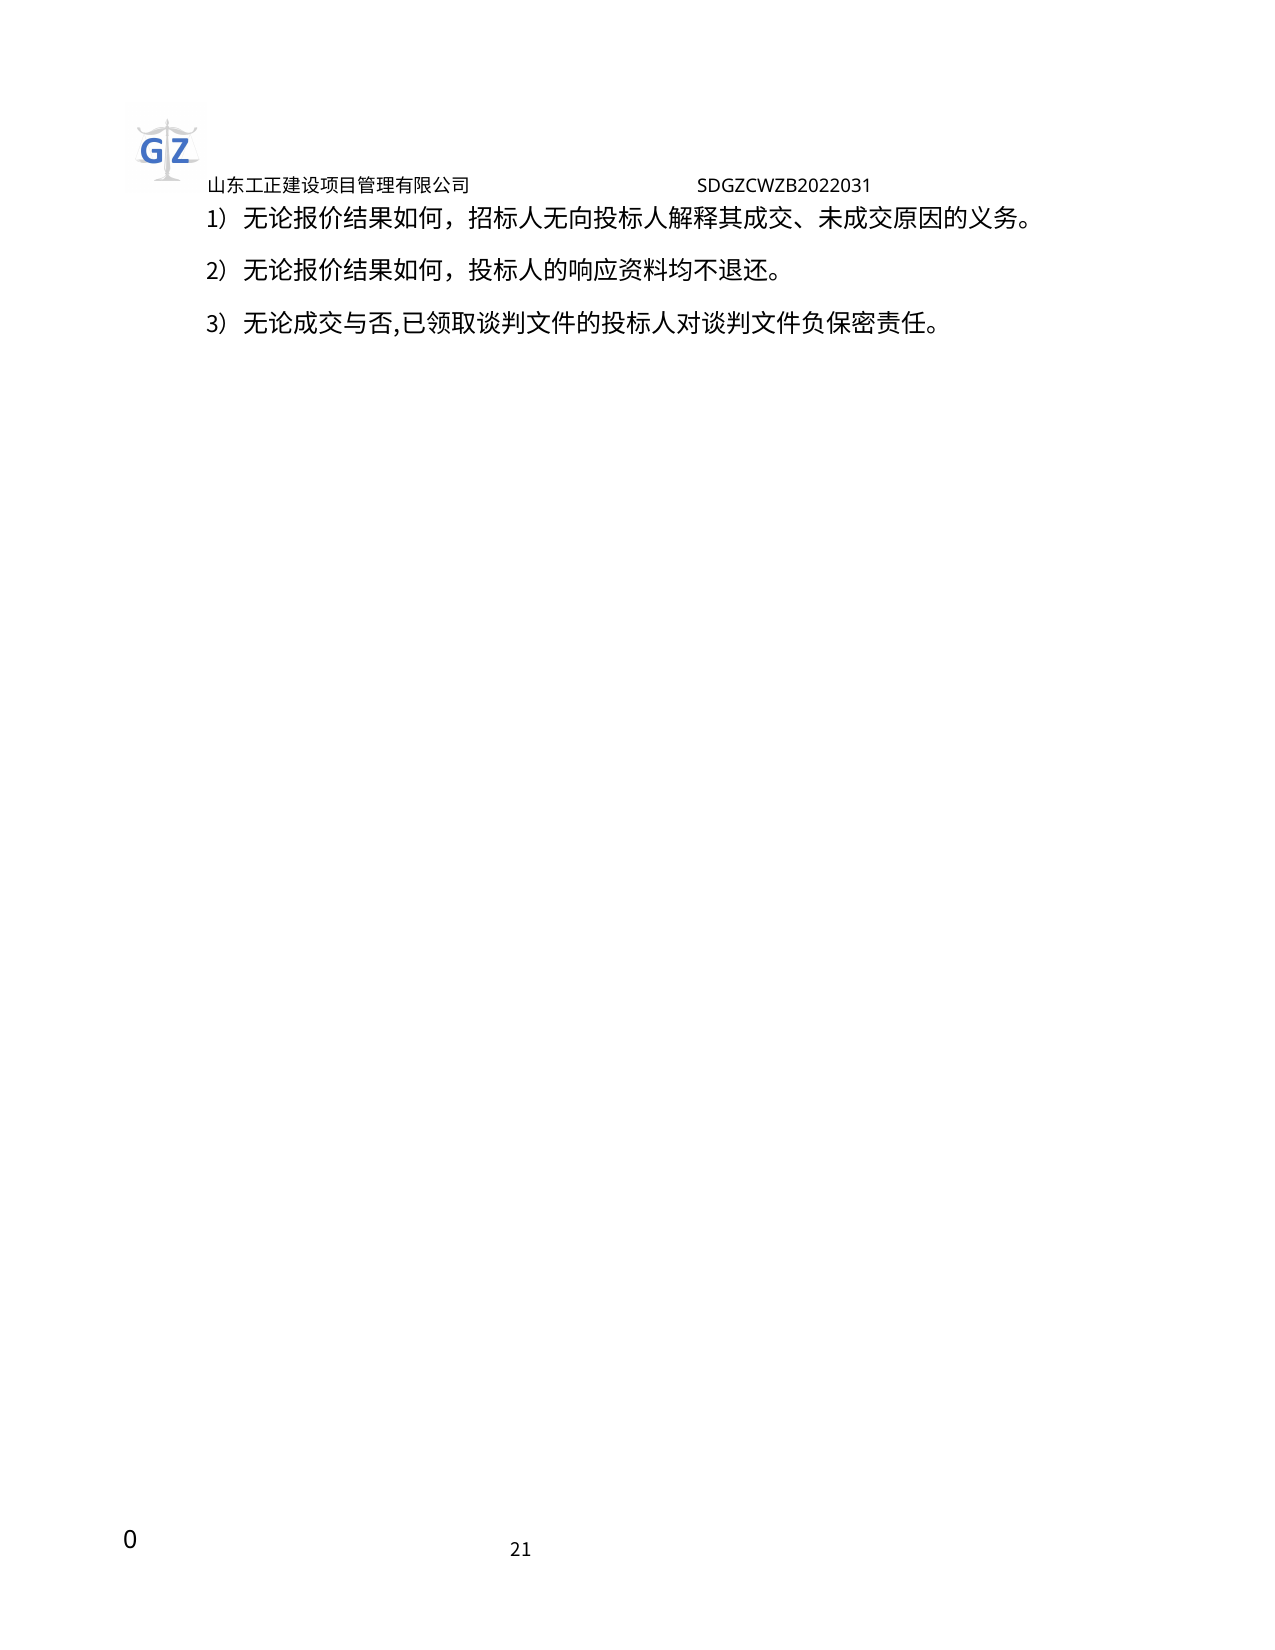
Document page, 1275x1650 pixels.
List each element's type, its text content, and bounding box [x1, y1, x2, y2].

picture [125, 102, 208, 193]
list 无论成交与否,已领取谈判文件的投标人对谈判文件负保密责任。 [206, 304, 1198, 340]
list 无论报价结果如何，招标人无向投标人解释其成交、未成交原因的义务。 [206, 198, 1198, 234]
list 无论报价结果如何，投标人的响应资料均不退还。 [206, 251, 1198, 287]
